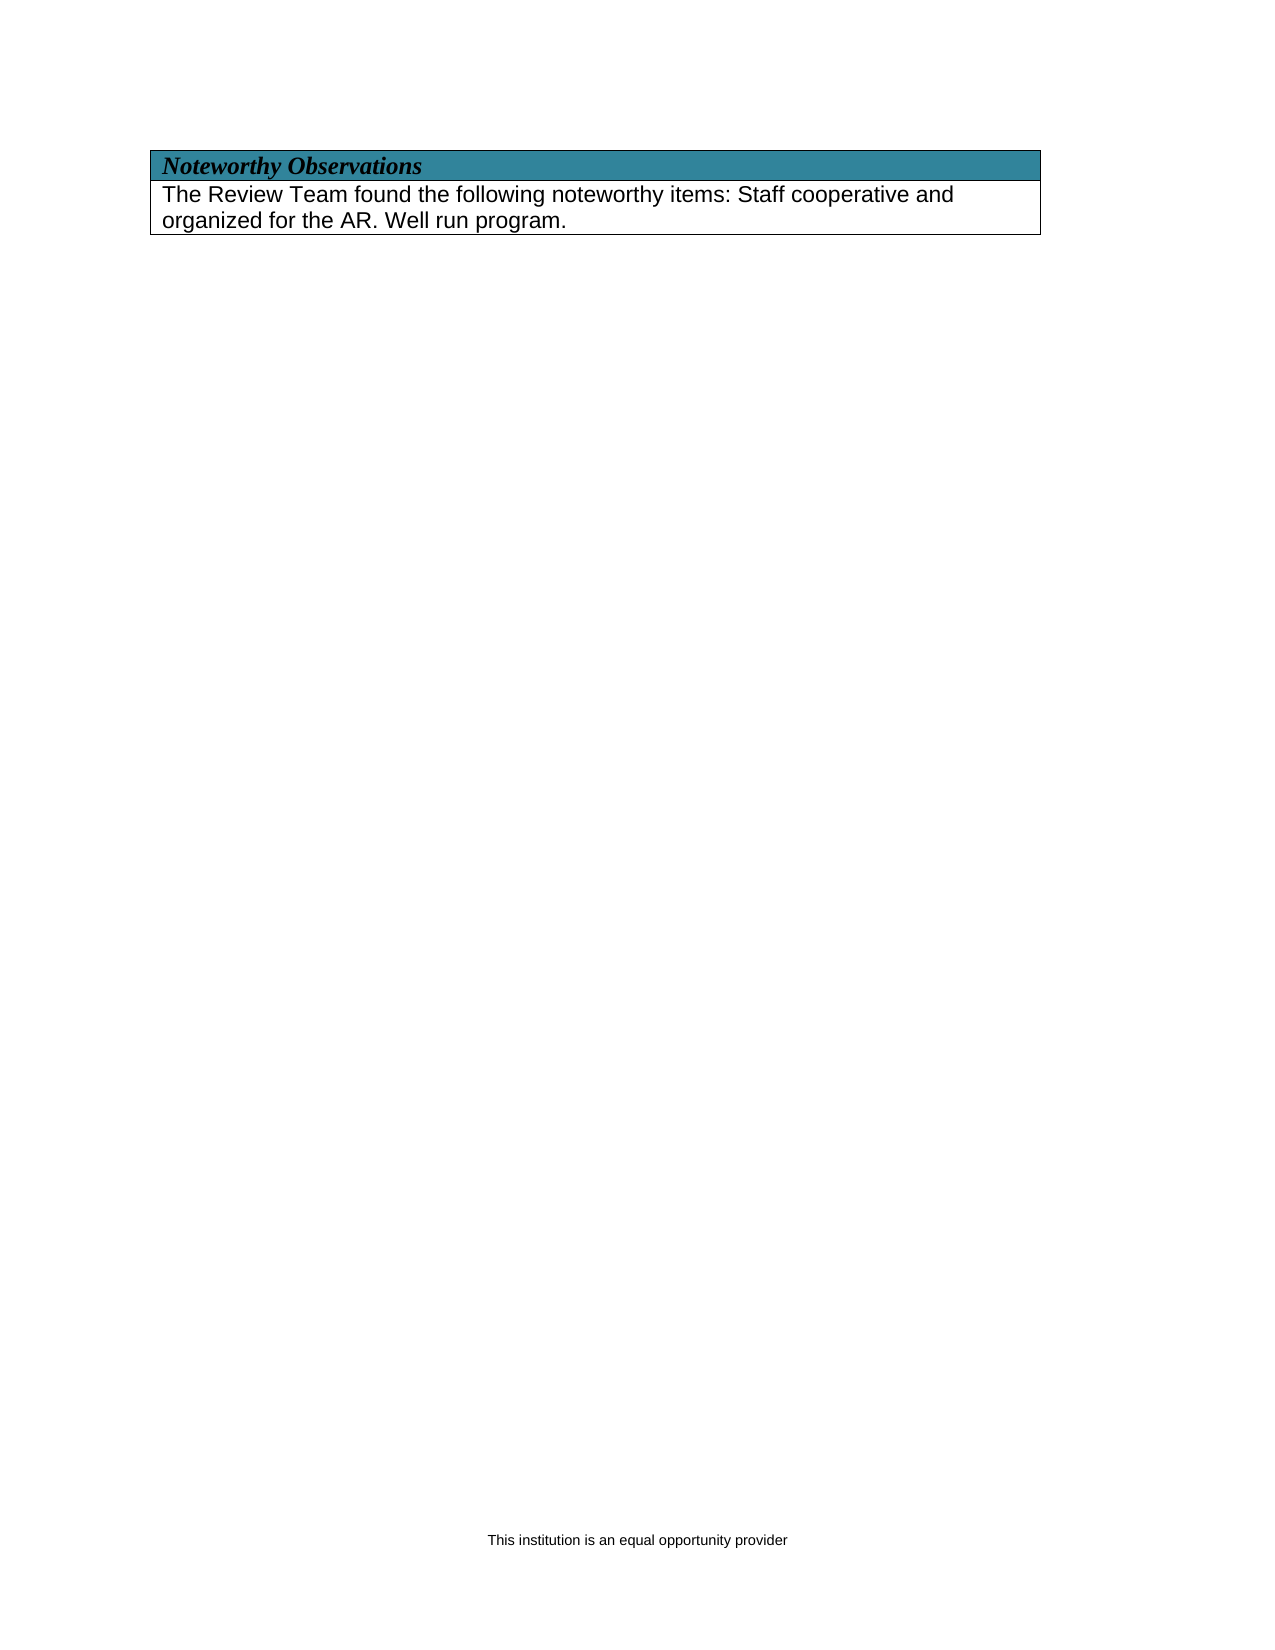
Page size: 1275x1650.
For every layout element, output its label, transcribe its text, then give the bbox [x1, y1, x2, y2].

table_header Noteworthy Observations [151, 151, 1040, 180]
table_cell The Review Team found the following noteworthy items: Staff cooperative and organized for the AR. Well run program. [151, 181, 1040, 233]
